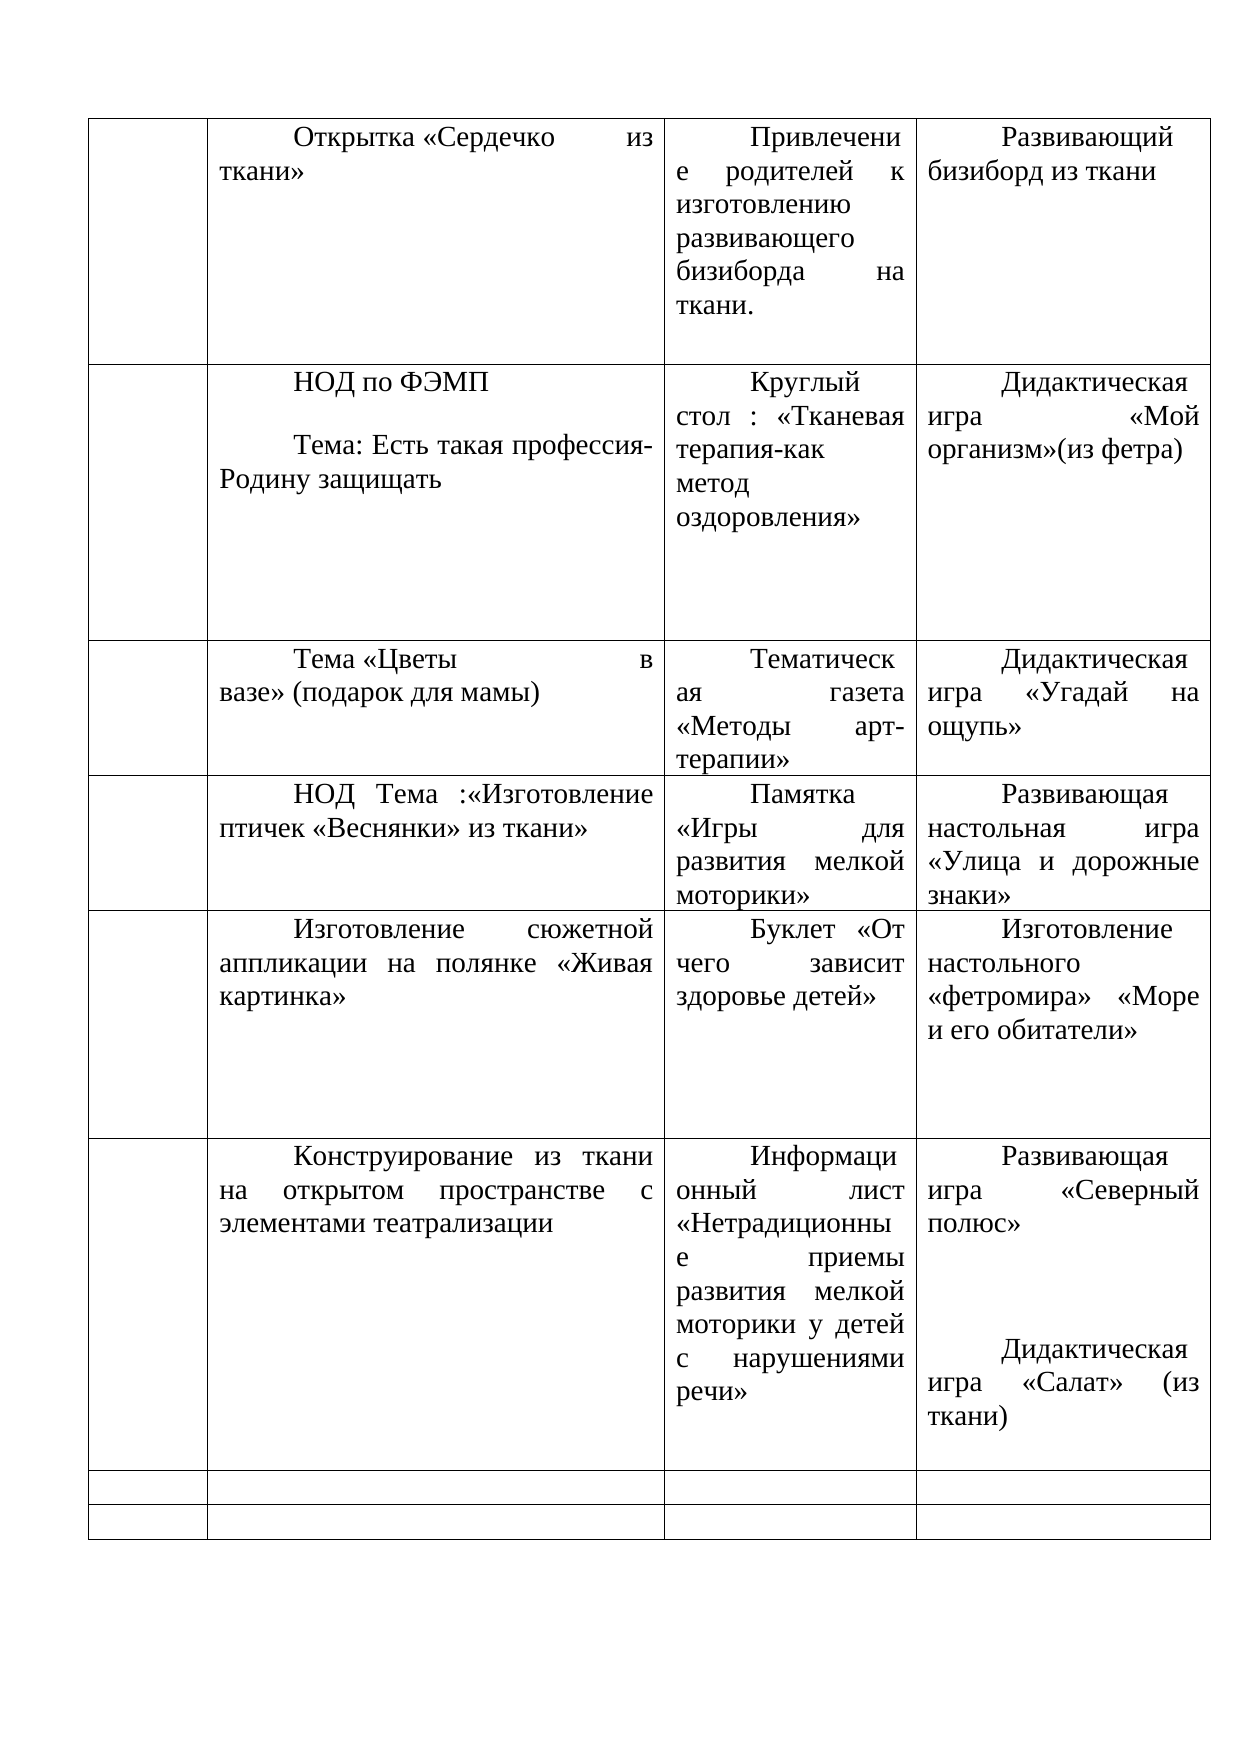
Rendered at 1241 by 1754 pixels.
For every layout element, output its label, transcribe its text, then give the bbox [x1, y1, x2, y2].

table_cell [89, 911, 207, 1137]
table_cell [89, 1471, 207, 1504]
table_cell [89, 641, 207, 775]
table_cell Информационный лист «Нетрадиционные приемы развития мелкой моторики у детей с нарушениями речи» [665, 1139, 916, 1469]
table_cell Тема «Цветы в вазе» (подарок для мамы) [208, 641, 664, 775]
table_cell [89, 365, 207, 640]
table_cell [208, 1505, 664, 1539]
table_cell [89, 119, 207, 363]
table_cell Буклет «От чего зависит здоровье детей» [665, 911, 916, 1137]
table_cell Открытка «Сердечко из ткани» [208, 119, 664, 363]
table_cell [665, 1505, 916, 1539]
table_cell НОД по ФЭМП Тема: Есть такая профессия-Родину защищать [208, 365, 664, 640]
table_cell Конструирование из ткани на открытом пространстве с элементами театрализации [208, 1139, 664, 1469]
table_cell [89, 1139, 207, 1469]
table_cell [89, 776, 207, 910]
table_cell Развивающий бизиборд из ткани [917, 119, 1210, 363]
table_cell Круглый стол : «Тканевая терапия-как метод оздоровления» [665, 365, 916, 640]
table_cell Памятка «Игры для развития мелкой моторики» [665, 776, 916, 910]
table_cell [89, 1505, 207, 1539]
table_cell Дидактическая игра «Мой организм»(из фетра) [917, 365, 1210, 640]
table_cell [917, 1505, 1210, 1539]
table_cell Развивающая игра «Северный полюс» Дидактическая игра «Салат» (из ткани) [917, 1139, 1210, 1469]
table_cell Изготовление сюжетной аппликации на полянке «Живая картинка» [208, 911, 664, 1137]
table_cell [208, 1471, 664, 1504]
table_cell Развивающая настольная игра «Улица и дорожные знаки» [917, 776, 1210, 910]
table_cell Привлечение родителей к изготовлению развивающего бизиборда на ткани. [665, 119, 916, 363]
table_cell [917, 1471, 1210, 1504]
table_cell Дидактическая игра «Угадай на ощупь» [917, 641, 1210, 775]
table_cell НОД Тема :«Изготовление птичек «Веснянки» из ткани» [208, 776, 664, 910]
table_cell [665, 1471, 916, 1504]
table_cell Тематическая газета «Методы арт-терапии» [665, 641, 916, 775]
table_cell Изготовление настольного «фетромира» «Море и его обитатели» [917, 911, 1210, 1137]
